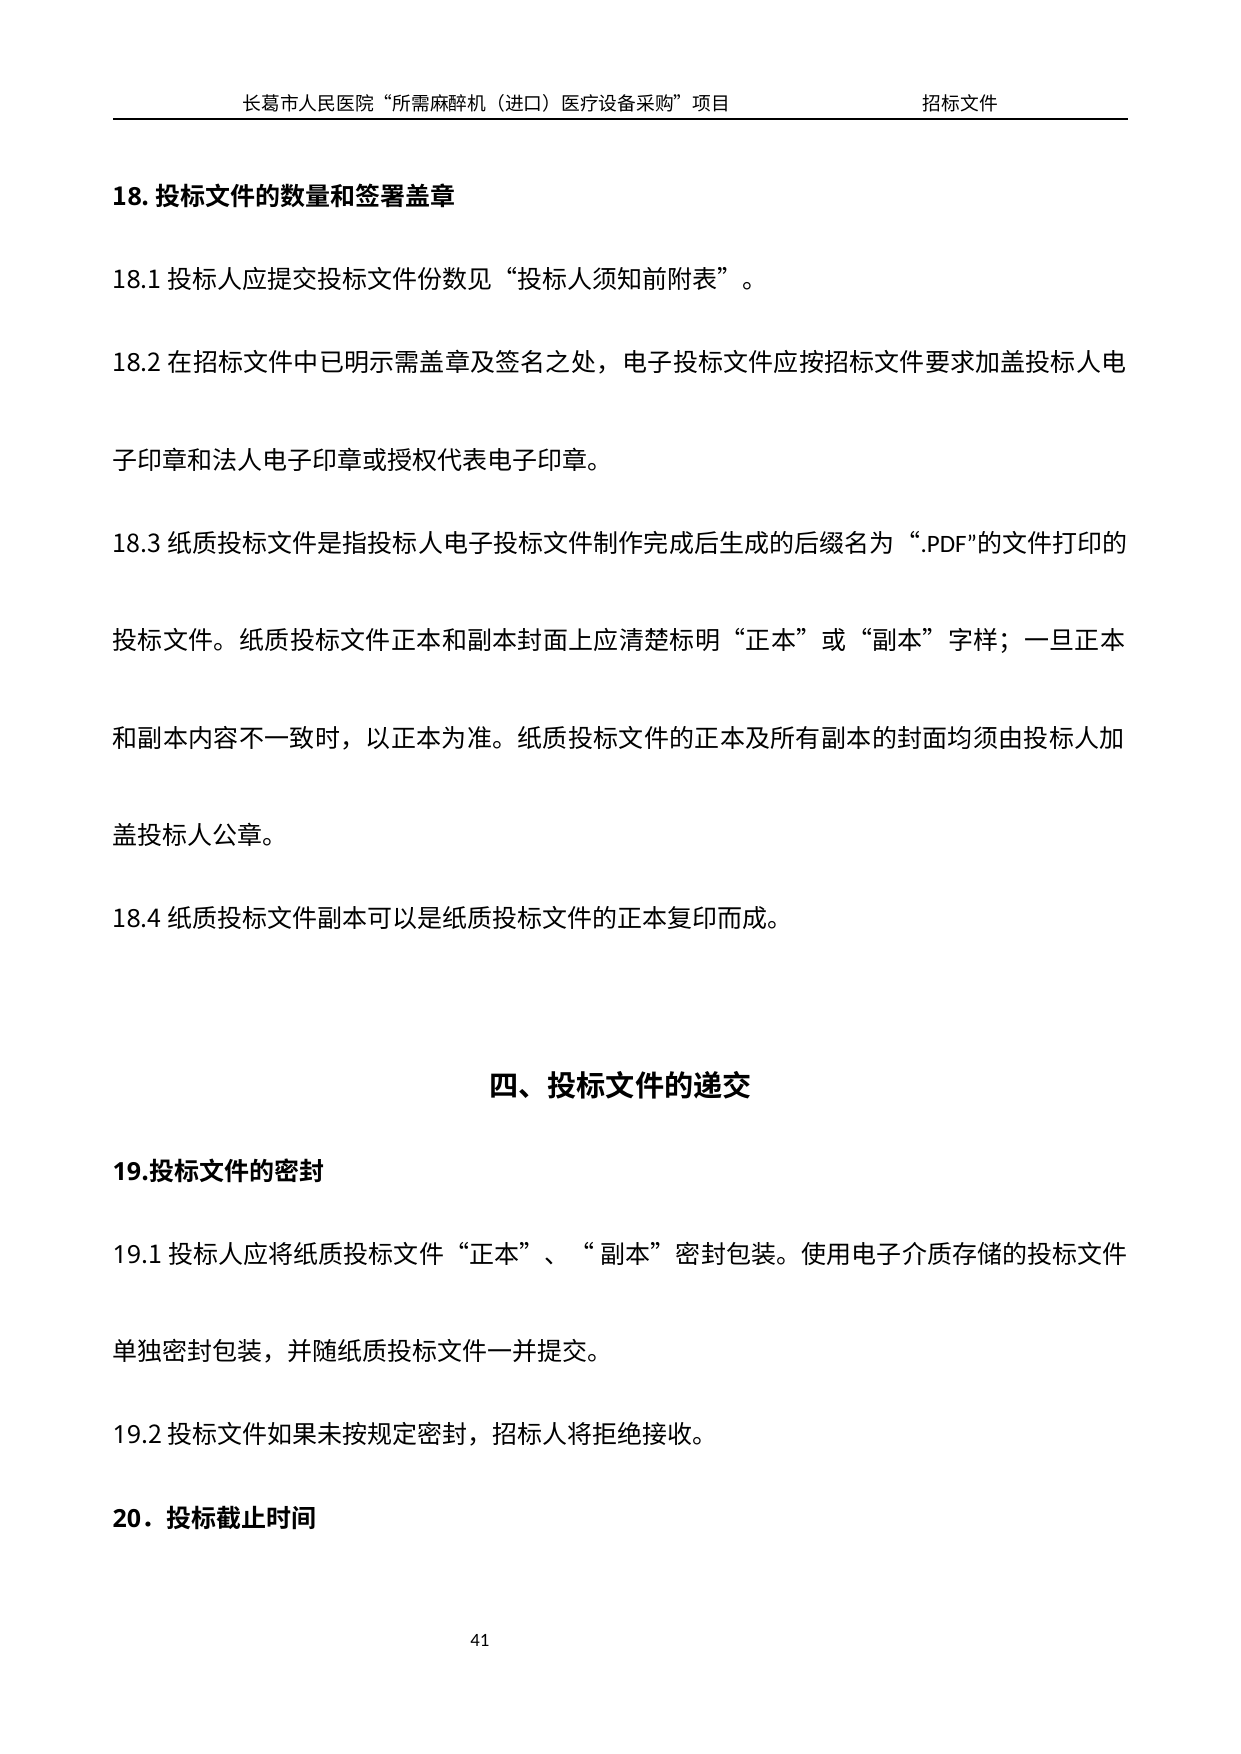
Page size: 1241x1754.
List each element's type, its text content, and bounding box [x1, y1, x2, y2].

text 19.1 投标人应将纸质投标文件“正本”、“ 副本”密封包装。使用电子介质存储的投标文件单独密封包装，并随纸质投标文件一并提交。 [112, 1220, 1128, 1382]
text 18. 投标文件的数量和签署盖章 [112, 162, 1128, 227]
text 四、投标文件的递交 [112, 1051, 1128, 1116]
text 18.2 在招标文件中已明示需盖章及签名之处，电子投标文件应按招标文件要求加盖投标人电子印章和法人电子印章或授权代表电子印章。 [112, 328, 1128, 491]
text 20．投标截止时间 [112, 1484, 1128, 1549]
text 19.投标文件的密封 [112, 1137, 1128, 1202]
text 18.3 纸质投标文件是指投标人电子投标文件制作完成后生成的后缀名为“.PDF”的文件打印的投标文件。纸质投标文件正本和副本封面上应清楚标明“正本”或“副本”字样；一旦正本和副本内容不一致时，以正本为准。纸质投标文件的正本及所有副本的封面均须由投标人加盖投标人公章。 [112, 509, 1128, 866]
text 18.1 投标人应提交投标文件份数见“投标人须知前附表”。 [112, 245, 1128, 310]
text 18.4 纸质投标文件副本可以是纸质投标文件的正本复印而成。 [112, 884, 1128, 949]
text 19.2 投标文件如果未按规定密封，招标人将拒绝接收。 [112, 1401, 1128, 1466]
